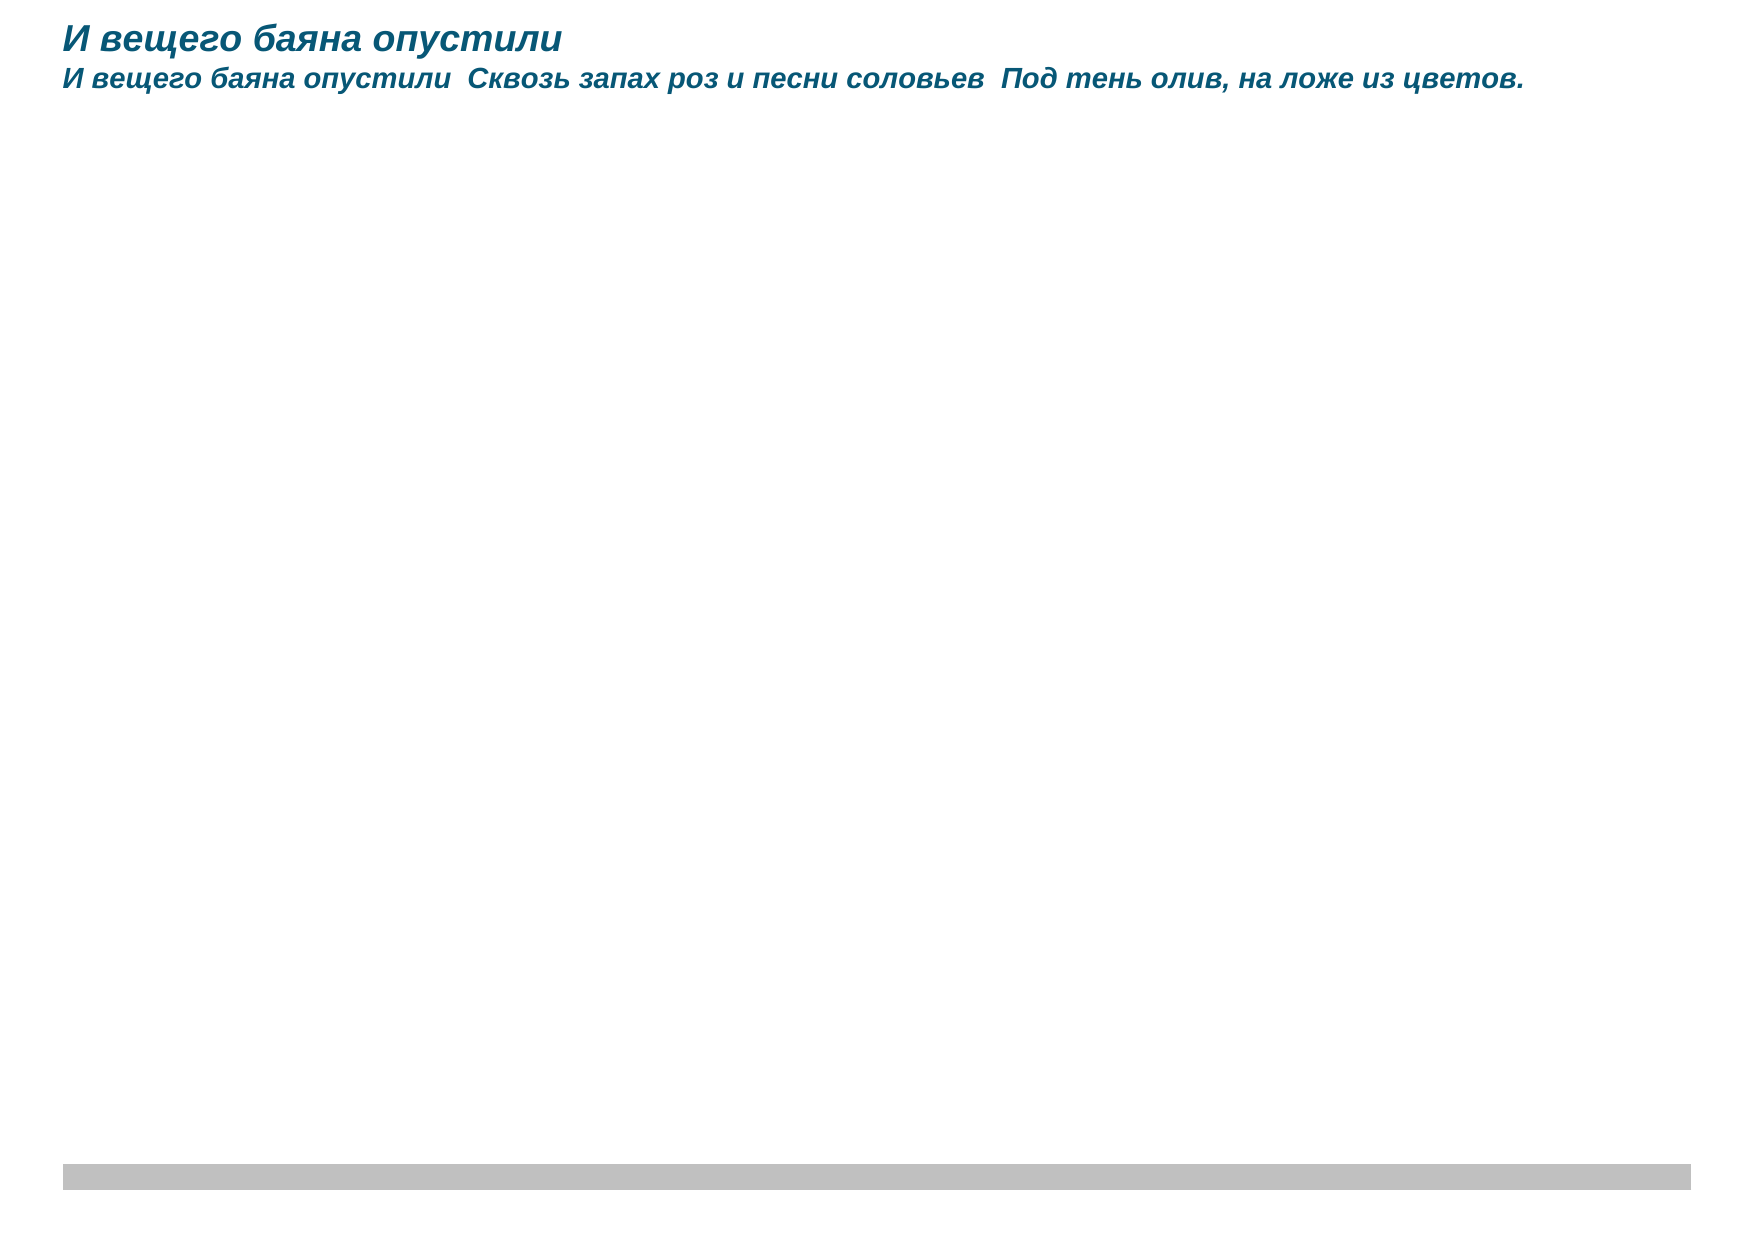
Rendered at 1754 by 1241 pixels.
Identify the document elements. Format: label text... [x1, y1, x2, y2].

subtitle И вещего баяна опустили [62, 17, 1691, 60]
text И вещего баяна опустили [62, 61, 1691, 94]
